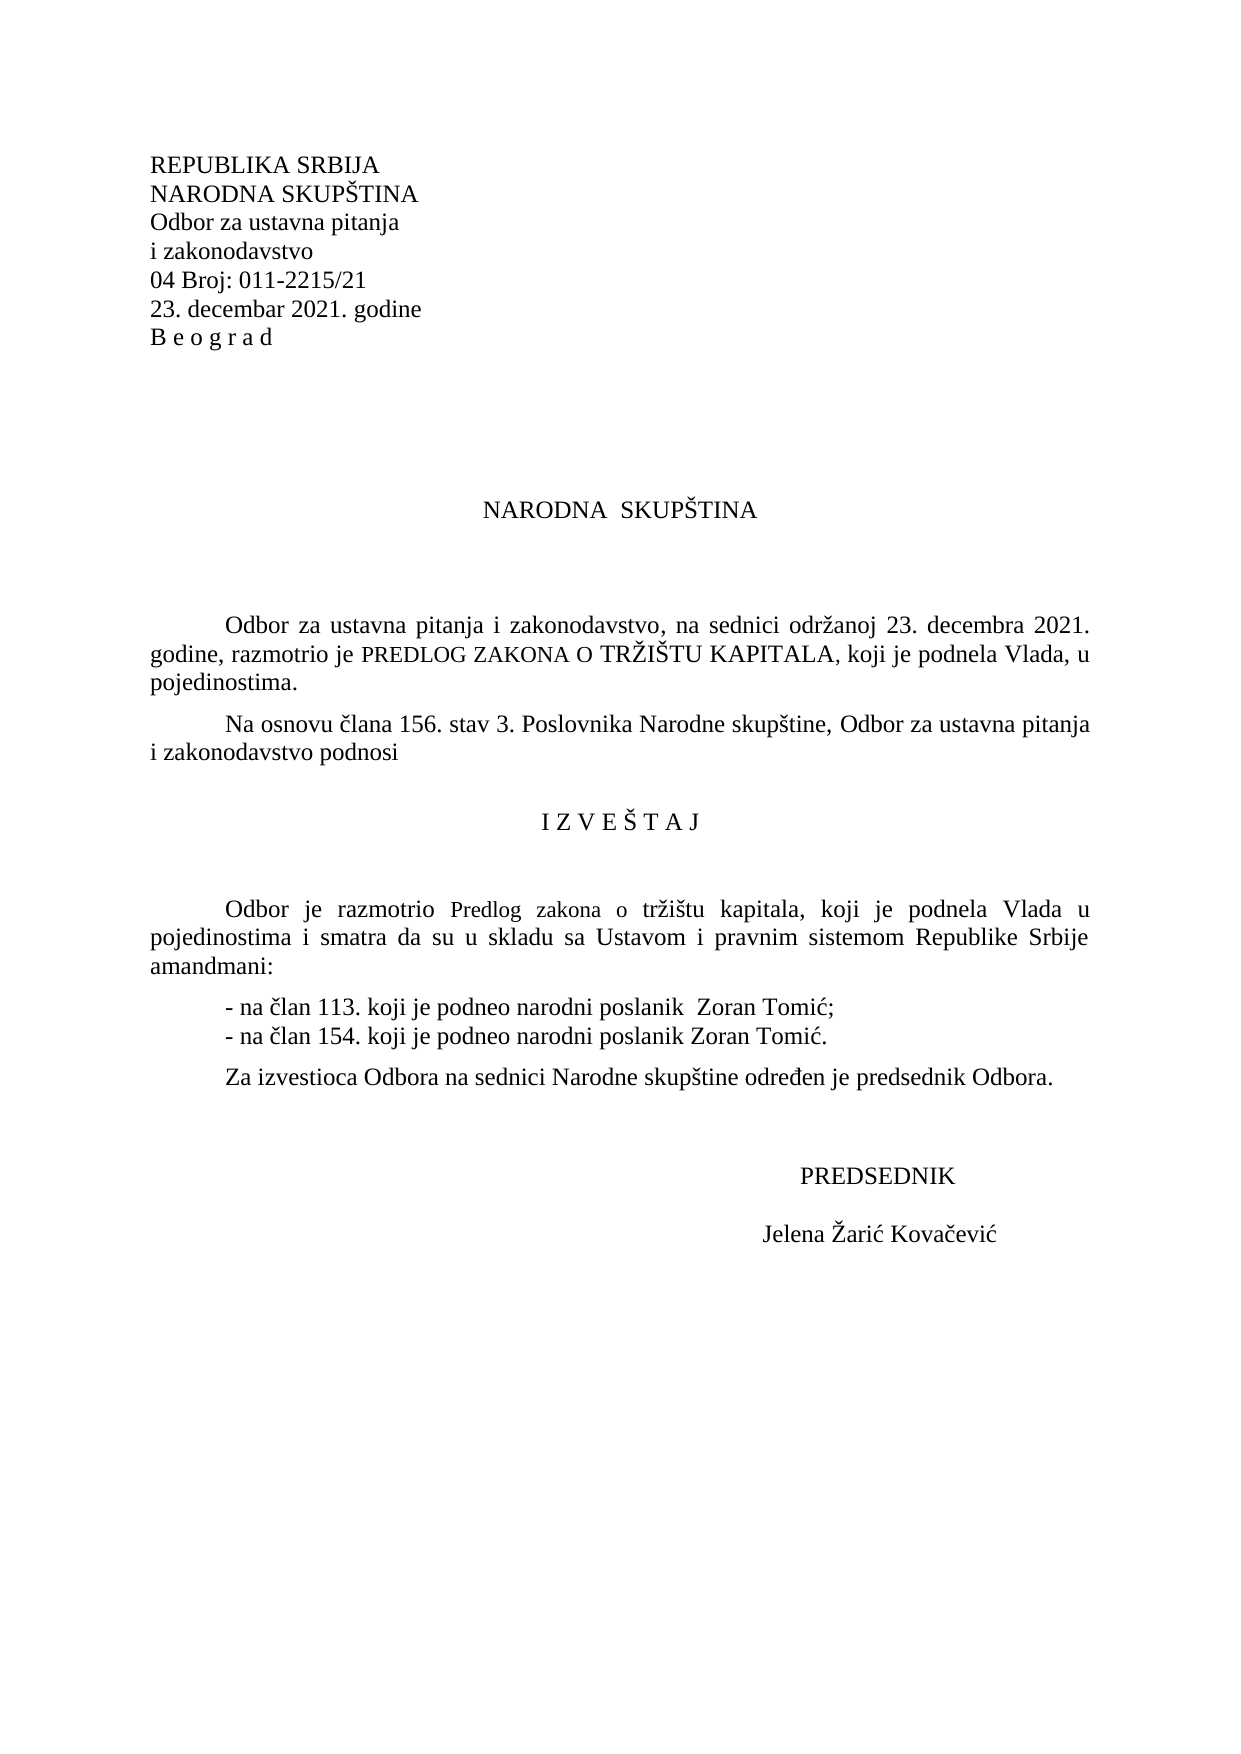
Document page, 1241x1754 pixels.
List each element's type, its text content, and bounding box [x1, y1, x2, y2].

text - na član 113. koji je podneo narodni poslanik Zoran Tomić; [150, 992, 1090, 1021]
text Jelena Žarić Kovačević [150, 1219, 1090, 1247]
text NARODNA SKUPŠTINA [150, 179, 1090, 207]
text 04 Broj: 011-2215/21 [150, 265, 1090, 294]
text REPUBLIKA SRBIJA [150, 150, 1090, 179]
text Odbor je razmotrio Predlog zakona o tržištu kapitala, koji je podnela Vlada u pojedinostima i smatra da su u skladu sa Ustavom i pravnim sistemom Republike Srbije amandmani: [150, 894, 1090, 980]
text Na osnovu člana 156. stav 3. Poslovnika Narodne skupštine, Odbor za ustavna pitanja i zakonodavstvo podnosi [150, 709, 1090, 766]
text Odbor za ustavna pitanja i zakonodavstvo, na sednici održanoj 23. decembra 2021. godine, razmotrio je PREDLOG ZAKONA O TRŽIŠTU KAPITALA, koji je podnela Vlada, u pojedinostima. [150, 610, 1090, 696]
text I Z V E Š T A J [150, 807, 1090, 836]
text B e o g r a d [150, 322, 1090, 351]
text Za izvestioca Odbora na sednici Narodne skupštine određen je predsednik Odbora. [150, 1062, 1090, 1091]
text - na član 154. koji je podneo narodni poslanik Zoran Tomić. [150, 1021, 1090, 1050]
text NARODNA SKUPŠTINA [150, 495, 1090, 524]
text Odbor za ustavna pitanja [150, 207, 1090, 236]
text i zakonodavstvo [150, 236, 1090, 265]
text 23. decembar 2021. godine [150, 294, 1090, 322]
text PREDSEDNIK [150, 1161, 1090, 1190]
